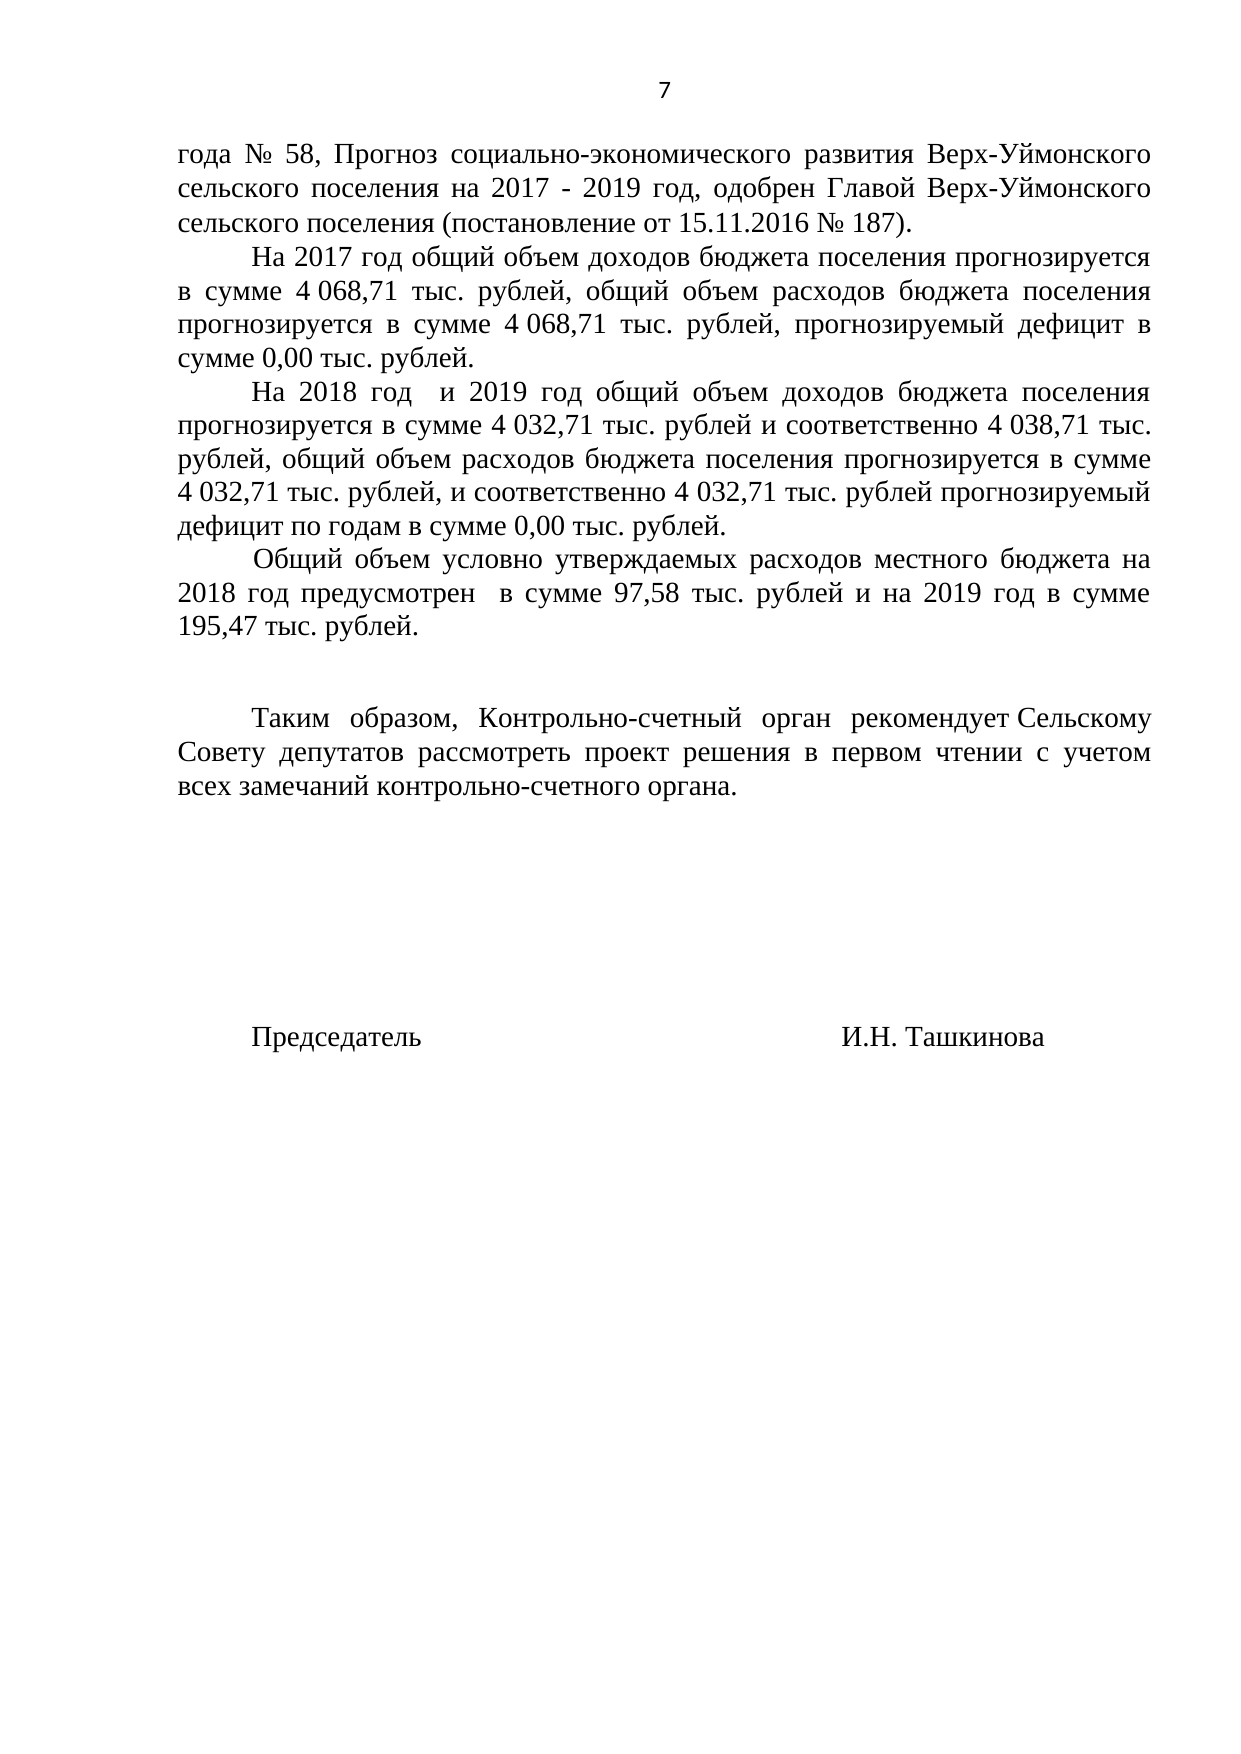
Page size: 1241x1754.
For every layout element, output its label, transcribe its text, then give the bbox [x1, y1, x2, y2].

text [177, 135, 1152, 239]
text Общий объем условно утверждаемых расходов местного бюджета на 2018 год предусмотрен в сумме 97,58 тыс. рублей и на 2019 год в сумме 195,47 тыс. рублей. [177, 541, 1152, 642]
text На 2017 год общий объем доходов бюджета поселения прогнозируется в сумме 4 068,71 тыс. рублей, общий объем расходов бюджета поселения прогнозируется в сумме 4 068,71 тыс. рублей, прогнозируемый дефицит в сумме 0,00 тыс. рублей. [177, 239, 1152, 374]
text Председатель И.Н. Ташкинова [177, 1019, 1152, 1053]
text На 2018 год и 2019 год общий объем доходов бюджета поселения прогнозируется в сумме 4 032,71 тыс. рублей и соответственно 4 038,71 тыс. рублей, общий объем расходов бюджета поселения прогнозируется в сумме 4 032,71 тыс. рублей, и соответственно 4 032,71 тыс. рублей прогнозируемый дефицит по годам в сумме 0,00 тыс. рублей. [177, 374, 1152, 541]
text Таким образом, Контрольно-счетный орган рекомендует Сельскому Совету депутатов рассмотреть проект решения в первом чтении с учетом всех замечаний контрольно-счетного органа. [177, 701, 1152, 801]
